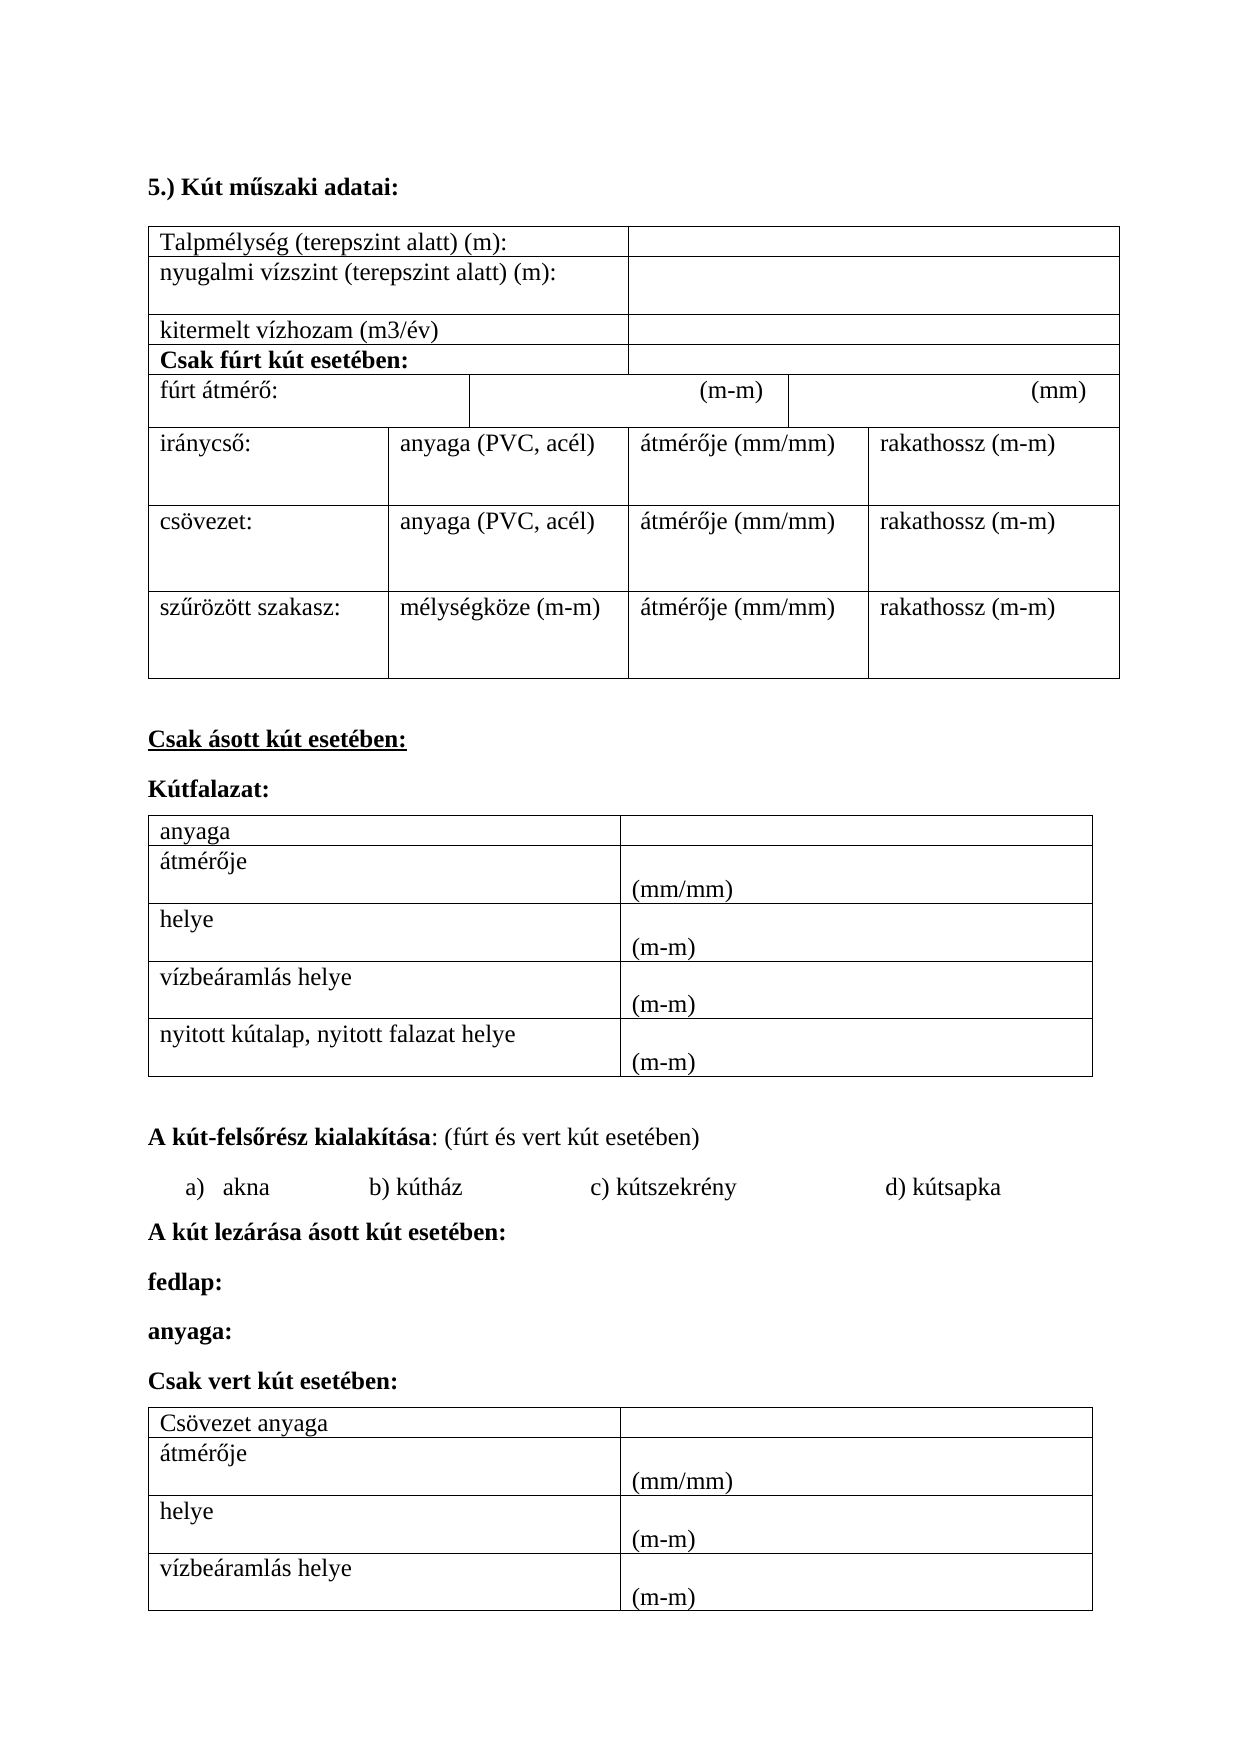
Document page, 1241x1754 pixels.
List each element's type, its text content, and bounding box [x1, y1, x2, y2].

text fedlap: [148, 1267, 1092, 1295]
table_cell csövezet: [149, 506, 388, 591]
text A kút lezárása ásott kút esetében: [148, 1217, 1092, 1246]
table_header [629, 227, 1119, 256]
table_cell (m-m) [621, 1554, 1092, 1610]
table_cell átmérője (mm/mm) [629, 428, 868, 505]
table_cell átmérője [149, 1438, 620, 1495]
table_cell átmérője (mm/mm) [629, 592, 868, 678]
table_cell átmérője (mm/mm) [629, 506, 868, 591]
text Csak vert kút esetében: [148, 1366, 1092, 1394]
table_header anyaga [149, 816, 620, 845]
table_header [621, 1408, 1092, 1437]
table_cell mélységköze (m-m) [389, 592, 628, 678]
table_cell [629, 315, 1119, 344]
table_cell (m-m) [621, 1496, 1092, 1552]
table_cell (m-m) [470, 375, 788, 427]
table_cell nyitott kútalap, nyitott falazat helye [149, 1019, 620, 1076]
table_cell szűrözött szakasz: [149, 592, 388, 678]
table_header Csövezet anyaga [149, 1408, 620, 1437]
table_cell (mm) [789, 375, 1119, 427]
table_cell [629, 345, 1119, 374]
table_cell vízbeáramlás helye [149, 962, 620, 1018]
table_cell kitermelt vízhozam (m3/év) [149, 315, 628, 344]
table_cell rakathossz (m-m) [869, 506, 1119, 591]
table_cell nyugalmi vízszint (terepszint alatt) (m): [149, 257, 628, 314]
table_cell helye [149, 904, 620, 961]
table_cell (mm/mm) [621, 846, 1092, 903]
table_cell rakathossz (m-m) [869, 592, 1119, 678]
table_cell (m-m) [621, 904, 1092, 961]
text Csak ásott kút esetében: [148, 724, 1092, 753]
table_cell helye [149, 1496, 620, 1552]
table_cell vízbeáramlás helye [149, 1554, 620, 1610]
text anyaga: [148, 1316, 1092, 1345]
table_cell [629, 257, 1119, 314]
table_cell fúrt átmérő: [149, 375, 469, 427]
list akna b) kútház c) kútszekrény d) kútsapka [185, 1172, 1092, 1200]
table_cell Csak fúrt kút esetében: [149, 345, 628, 374]
table_header Talpmélység (terepszint alatt) (m): [149, 227, 628, 256]
table_cell rakathossz (m-m) [869, 428, 1119, 505]
table_cell (mm/mm) [621, 1438, 1092, 1495]
table_cell átmérője [149, 846, 620, 903]
table_cell iránycső: [149, 428, 388, 505]
text Kútfalazat: [148, 774, 1092, 803]
table_cell anyaga (PVC, acél) [389, 506, 628, 591]
text 5.) Kút műszaki adatai: [148, 172, 1092, 201]
table_cell (m-m) [621, 1019, 1092, 1076]
text A kút-felsőrész kialakítása: (fúrt és vert kút esetében) [148, 1122, 1092, 1151]
table_cell (m-m) [621, 962, 1092, 1018]
table_header [621, 816, 1092, 845]
table_cell anyaga (PVC, acél) [389, 428, 628, 505]
